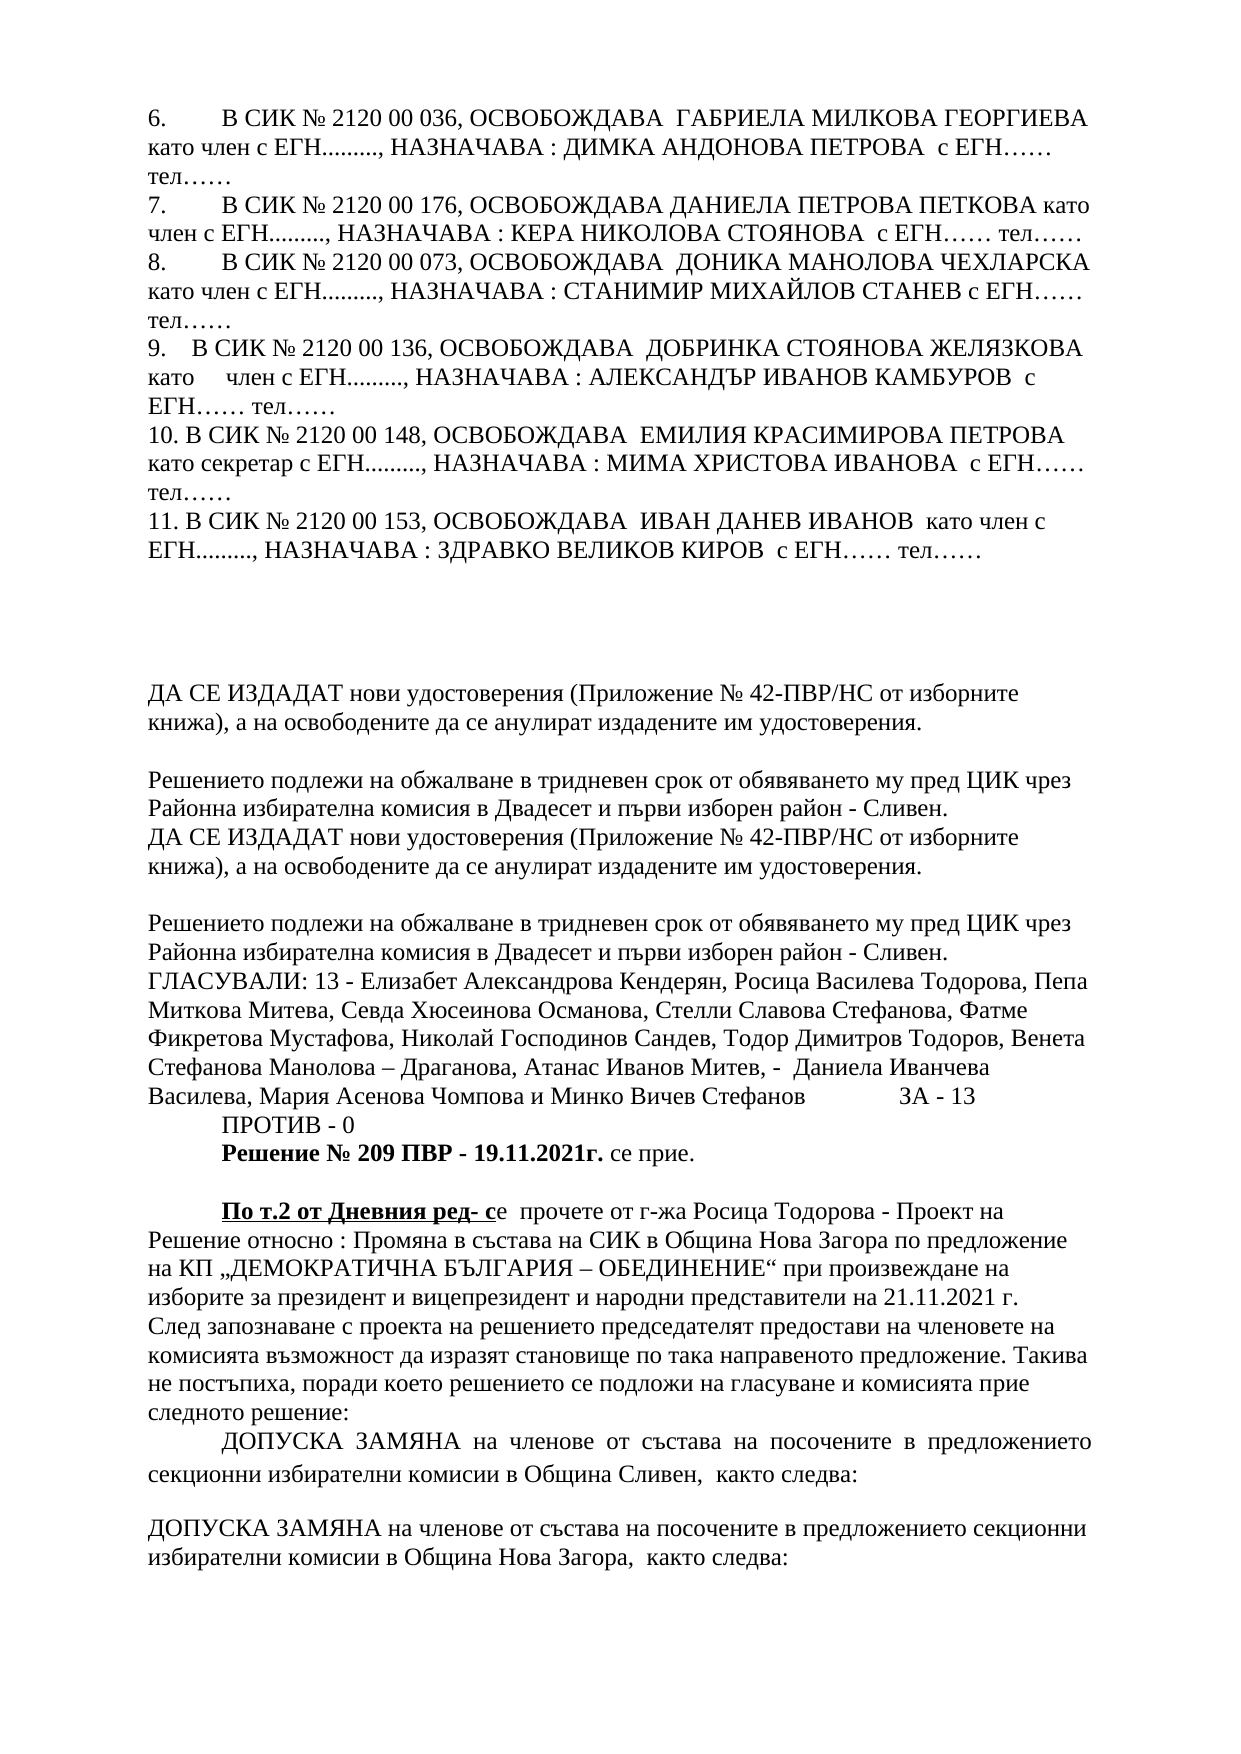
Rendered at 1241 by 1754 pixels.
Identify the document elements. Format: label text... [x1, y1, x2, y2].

text 9. В СИК № 2120 00 136, ОСВОБОЖДАВА ДОБРИНКА СТОЯНОВА ЖЕЛЯЗКОВА като член с ЕГН........., НАЗНАЧАВА : АЛЕКСАНДЪР ИВАНОВ КАМБУРОВ с ЕГН…… тел…… [148, 333, 1093, 420]
text ДА СЕ ИЗДАДAТ нови удостоверения (Приложение № 42-ПВР/НС от изборните книжа), а на освободените да се анулират издадените им удостоверения. [148, 678, 1093, 736]
text След запознаване с проекта на решението председателят предостави на членовете на комисията възможност да изразят становище по така направеното предложение. Такива не постъпиха, поради което решението се подложи на гласуване и комисията прие следното решение: [148, 1311, 1093, 1426]
text ГЛАСУВАЛИ: 13 - Елизабет Александрова Кендерян, Росица Василева Тодорова, Пепа Миткова Митева, Севда Хюсеинова Османова, Стелли Славова Стефанова, Фатме Фикретова Мустафова, Николай Господинов Сандев, Тодор Димитров Тодоров, Венета Стефанова Манолова – Драганова, Атанас Иванов Митев, - Даниела Иванчева Василева, Мария Асенова Чомпова и Mинко Вичев Стефанов ЗА - 13 [148, 966, 1093, 1110]
text 8. В СИК № 2120 00 073, ОСВОБОЖДАВА ДОНИКА МАНОЛОВА ЧЕХЛАРСКА като член с ЕГН........., НАЗНАЧАВА : СТАНИМИР МИХАЙЛОВ СТАНЕВ с ЕГН…… тел…… [148, 247, 1093, 333]
text Решението подлежи на обжалване в тридневен срок от обявяването му пред ЦИК чрез Районна избирателна комисия в Двадесет и първи изборен район - Сливен. [148, 908, 1093, 966]
text 10. В СИК № 2120 00 148, ОСВОБОЖДАВА ЕМИЛИЯ КРАСИМИРОВА ПЕТРОВА като секретар с ЕГН........., НАЗНАЧАВА : МИМА ХРИСТОВА ИВАНОВА с ЕГН…… тел…… [148, 420, 1093, 506]
text Решението подлежи на обжалване в тридневен срок от обявяването му пред ЦИК чрез Районна избирателна комисия в Двадесет и първи изборен район - Сливен. [148, 765, 1093, 822]
text ДОПУСКА ЗАМЯНА на членове от състава на посочените в предложението секционни избирателни комисии в Община Нова Загора, както следва: [148, 1513, 1093, 1570]
text ПРОТИВ - 0 [148, 1110, 1093, 1138]
text 7. В СИК № 2120 00 176, ОСВОБОЖДАВА ДАНИЕЛА ПЕТРОВА ПЕТКОВА като член с ЕГН........., НАЗНАЧАВА : КЕРА НИКОЛОВА СТОЯНОВА с ЕГН…… тел…… [148, 190, 1093, 247]
text ДОПУСКА ЗАМЯНА на членове от състава на посочените в предложението секционни избирателни комисии в Община Сливен, както следва: [148, 1426, 1093, 1488]
text ДА СЕ ИЗДАДAТ нови удостоверения (Приложение № 42-ПВР/НС от изборните книжа), а на освободените да се анулират издадените им удостоверения. [148, 822, 1093, 880]
text 6. В СИК № 2120 00 036, ОСВОБОЖДАВА ГАБРИЕЛА МИЛКОВА ГЕОРГИЕВА като член с ЕГН........., НАЗНАЧАВА : ДИМКА АНДОНОВА ПЕТРОВА с ЕГН…… тел…… [148, 103, 1093, 190]
text Решение № 209 ПВР - 19.11.2021г. се прие. [148, 1138, 1093, 1167]
text 11. В СИК № 2120 00 153, ОСВОБОЖДАВА ИВАН ДАНЕВ ИВАНОВ като член с ЕГН........., НАЗНАЧАВА : ЗДРАВКО ВЕЛИКОВ КИРОВ с ЕГН…… тел…… [148, 506, 1093, 563]
text По т.2 от Дневния ред- се прочете от г-жа Росица Тодорова - Проект на Решение относно : Промяна в състава на СИК в Община Нова Загора по предложение на КП „ДЕМОКРАТИЧНА БЪЛГАРИЯ – ОБЕДИНЕНИЕ“ при произвеждане на изборите за президент и вицепрезидент и народни представители на 21.11.2021 г. [148, 1196, 1093, 1311]
